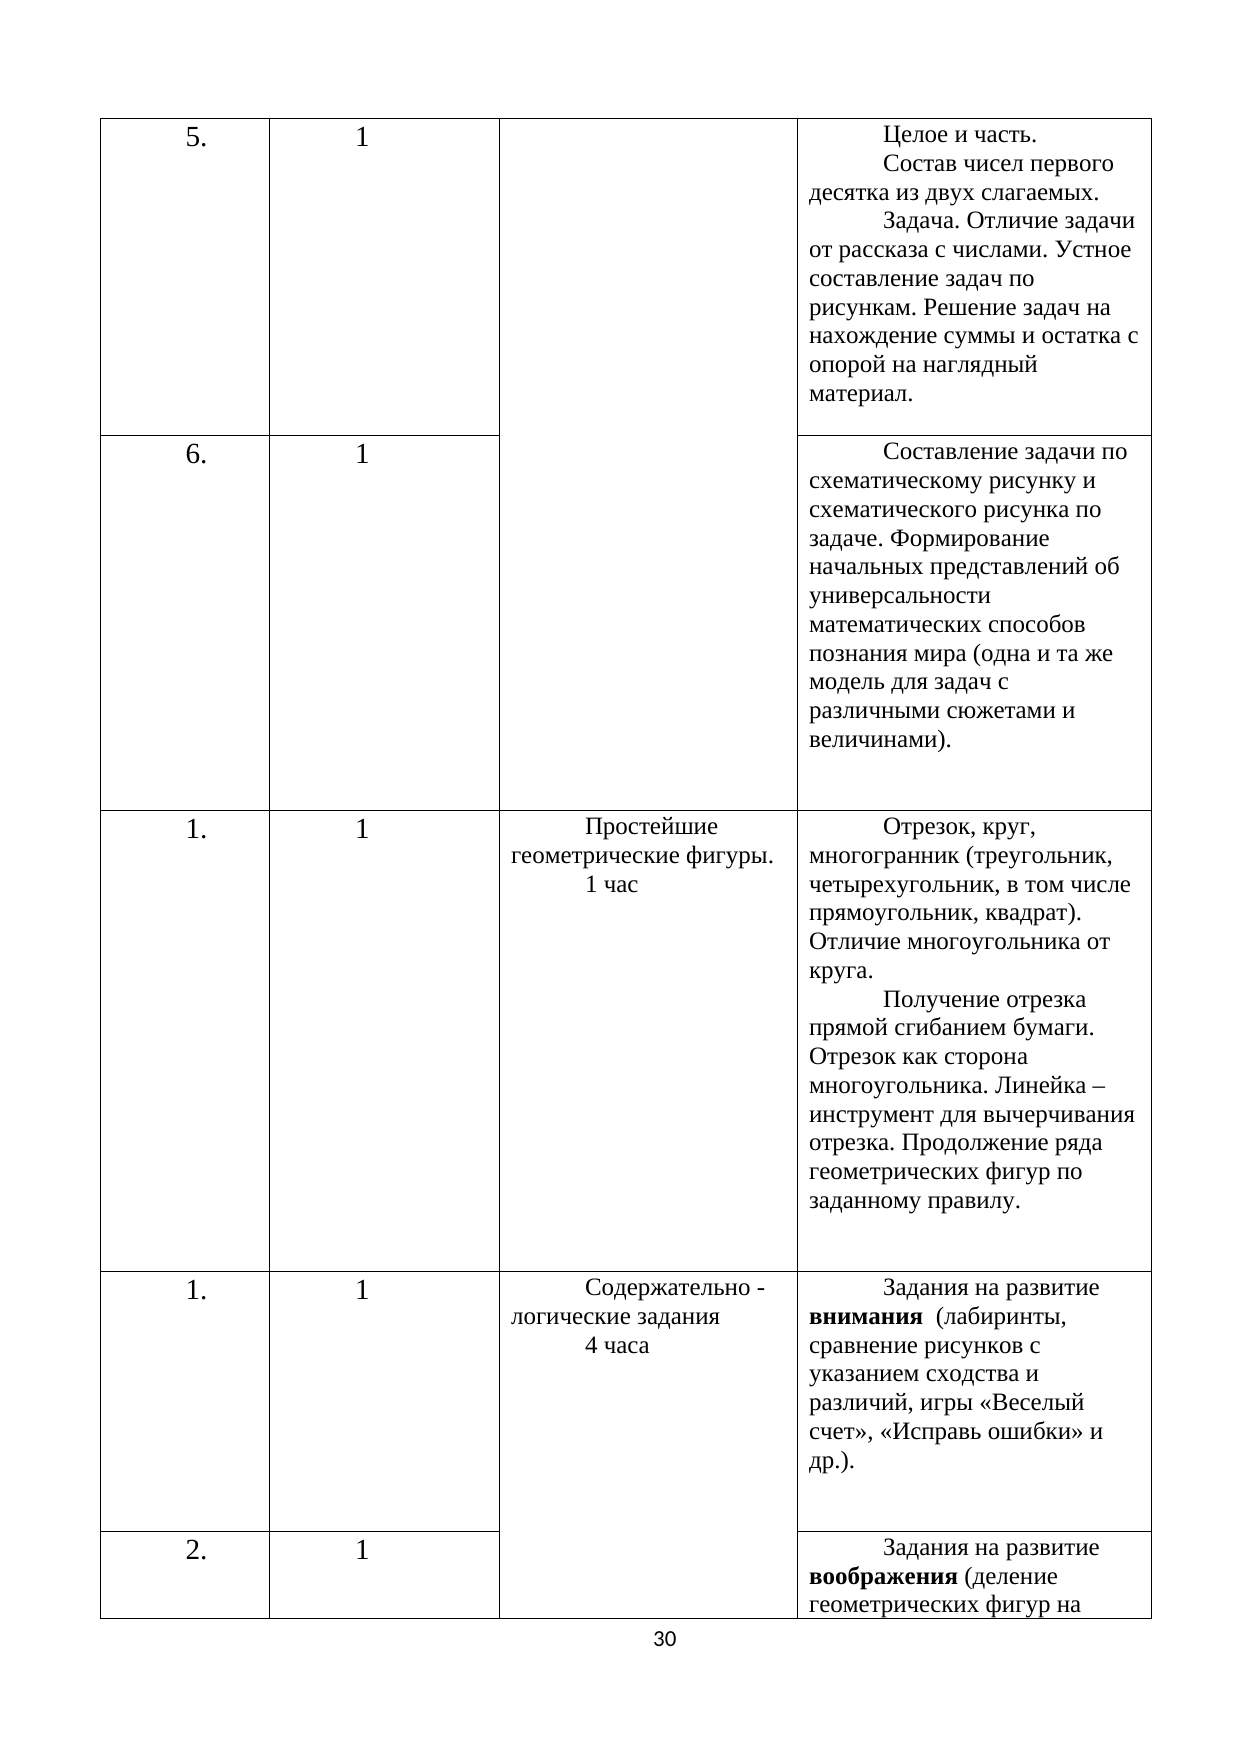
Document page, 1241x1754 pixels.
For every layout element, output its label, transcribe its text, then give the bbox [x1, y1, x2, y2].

table_cell 1 [270, 1532, 499, 1618]
table_cell Содержательно -логические задания 4 часа [500, 1272, 797, 1618]
table_cell Отрезок, круг, многогранник (треугольник, четырехугольник, в том числе прямоугольник, квадрат). Отличие многоугольника от круга. Получение отрезка прямой сгибанием бумаги. Отрезок как сторона многоугольника. Линейка – инструмент для вычерчивания отрезка. Продолжение ряда геометрических фигур по заданному правилу. [798, 811, 1151, 1271]
table_cell 1 [270, 436, 499, 810]
table_cell 1 [270, 1272, 499, 1531]
table_cell 1 [270, 119, 499, 435]
table_cell 5. [101, 119, 269, 435]
table_cell Задания на развитие внимания (лабиринты, сравнение рисунков с указанием сходства и различий, игры «Веселый счет», «Исправь ошибки» и др.). [798, 1272, 1151, 1531]
table_cell Составление задачи по схематическому рисунку и схематического рисунка по задаче. Формирование начальных представлений об универсальности математических способов познания мира (одна и та же модель для задач с различными сюжетами и величинами). [798, 436, 1151, 810]
table_cell 1 [270, 811, 499, 1271]
table_cell 2. [101, 1532, 269, 1618]
table_cell 1. [101, 811, 269, 1271]
table_cell Целое и часть. Состав чисел первого десятка из двух слагаемых. Задача. Отличие задачи от рассказа с числами. Устное составление задач по рисункам. Решение задач на нахождение суммы и остатка с опорой на наглядный материал. [798, 119, 1151, 435]
table_cell Простейшие геометрические фигуры. 1 час [500, 811, 797, 1271]
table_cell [798, 1532, 1151, 1618]
table_cell 6. [101, 436, 269, 810]
table_cell 1. [101, 1272, 269, 1531]
